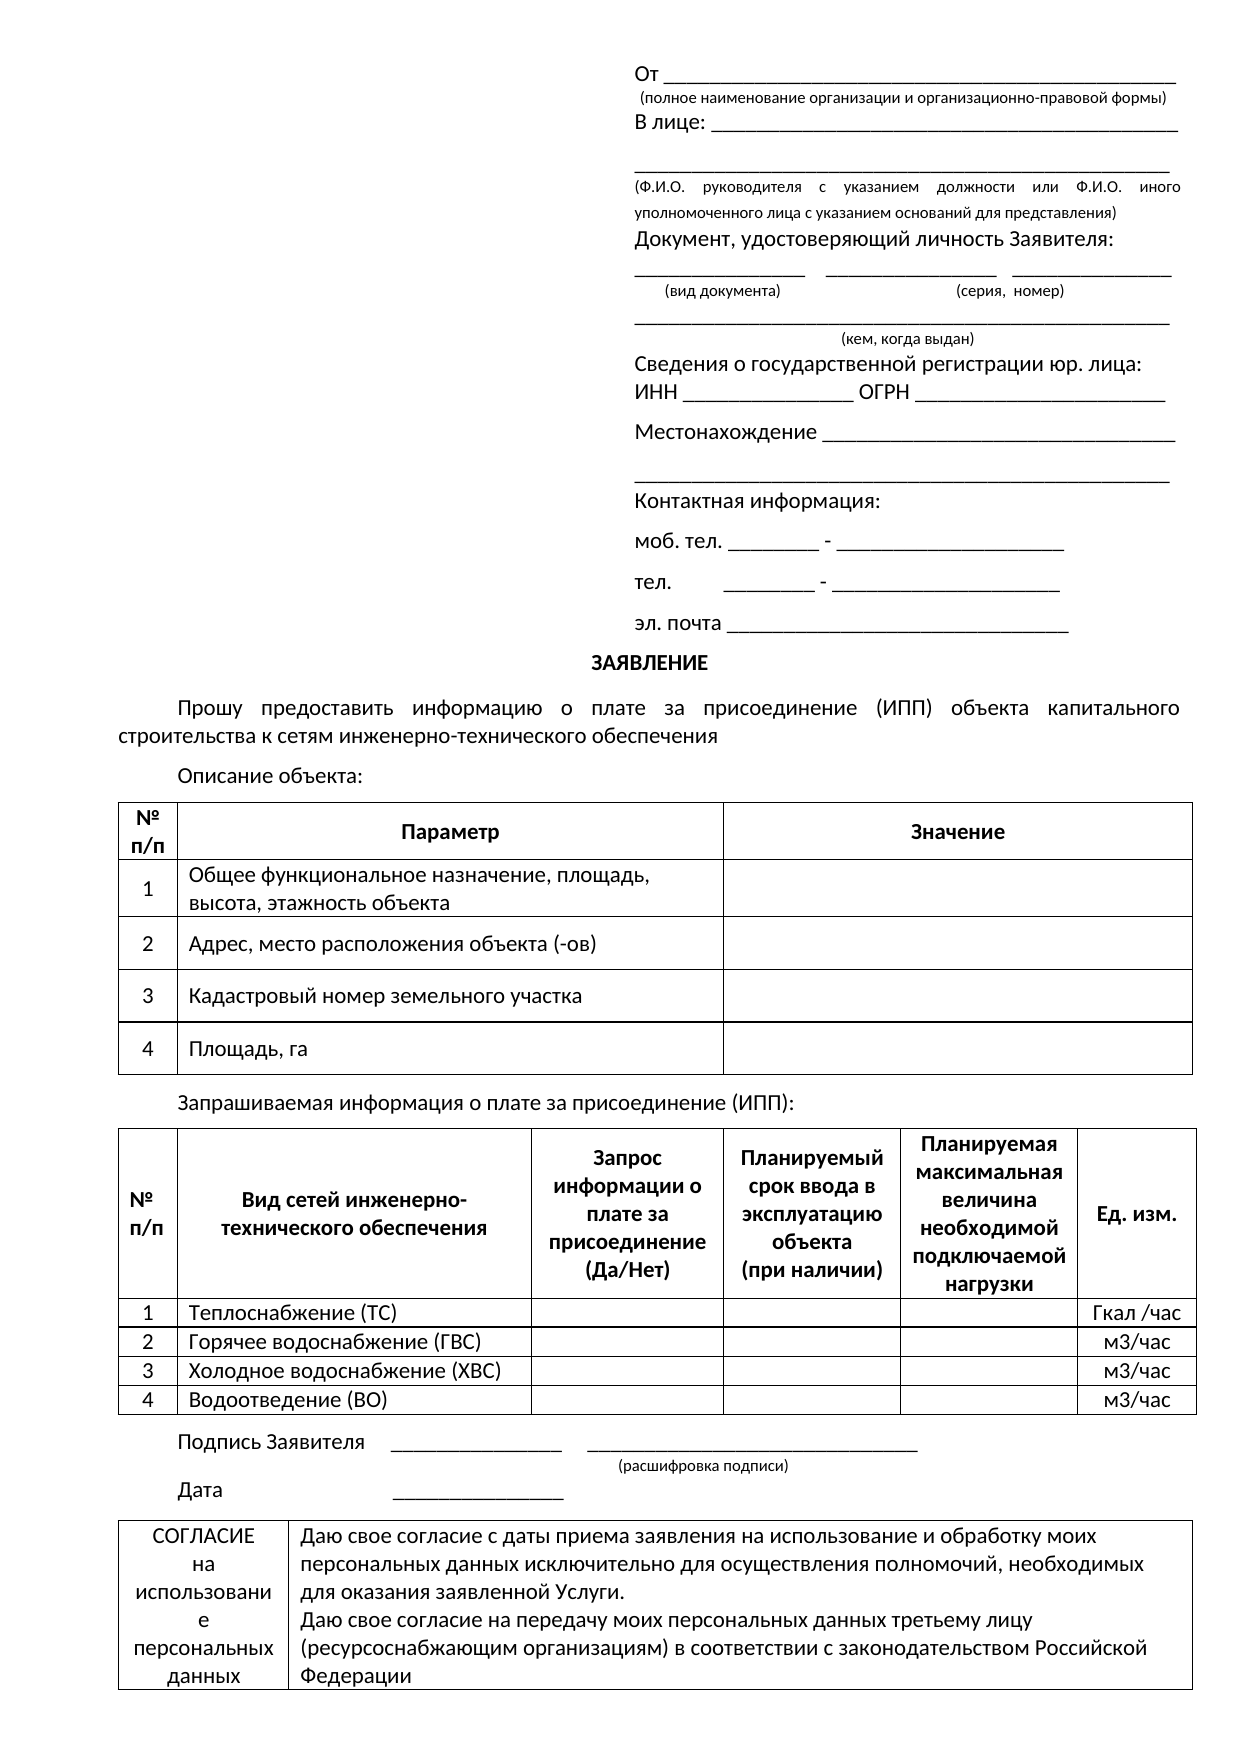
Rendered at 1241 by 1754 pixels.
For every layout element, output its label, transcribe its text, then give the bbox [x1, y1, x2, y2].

table_cell [724, 1328, 900, 1356]
table_header Параметр [178, 803, 723, 859]
table_cell [724, 1299, 900, 1326]
table_cell 2 [119, 1328, 177, 1356]
table_cell Площадь, га [178, 1023, 723, 1074]
table_header Планируемый срок ввода в эксплуатацию объекта (при наличии) [724, 1129, 900, 1297]
table_cell [901, 1299, 1077, 1326]
table_header СОГЛАСИЕ на использование персональных данных [119, 1521, 288, 1689]
text Сведения о государственной регистрации юр. лица: [634, 349, 1181, 377]
text ЗАЯВЛЕНИЕ [118, 648, 1181, 676]
table_cell [901, 1357, 1077, 1384]
table_header Даю свое согласие с даты приема заявления на использование и обработку моих персональных данных исключительно для осуществления полномочий, необходимых для оказания заявленной Услуги. Даю свое согласие на передачу моих персональных данных третьему лицу (ресурсоснабжающим организациям) в соответствии с законодательством Российской Федерации [289, 1521, 1192, 1689]
text (Ф.И.О. руководителя с указанием должности или Ф.И.О. иного уполномоченного лица с указанием оснований для представления) [634, 176, 1181, 224]
text От _____________________________________________ [634, 59, 1181, 87]
text _______________________________________________ [634, 458, 1181, 486]
table_cell 3 [119, 1357, 177, 1384]
text Подпись Заявителя _______________ _____________________________ [118, 1427, 1181, 1455]
table_cell [724, 1386, 900, 1414]
table_cell Холодное водоснабжение (ХВС) [178, 1357, 531, 1384]
table_cell 4 [119, 1023, 177, 1074]
table_cell м3/час [1078, 1328, 1196, 1356]
table_cell [724, 1357, 900, 1384]
text (расшифровка подписи) [118, 1455, 1181, 1476]
text эл. почта ______________________________ [634, 608, 1181, 636]
table_header № п/п [119, 803, 177, 859]
table_cell Горячее водоснабжение (ГВС) [178, 1328, 531, 1356]
text _______________________________________________ [634, 301, 1181, 329]
table_cell 2 [119, 917, 177, 969]
table_cell [724, 860, 1192, 916]
text _______________ _______________ ______________ [634, 252, 1181, 280]
text Дата _______________ [118, 1476, 1181, 1503]
table_cell 1 [119, 1299, 177, 1326]
table_cell [532, 1357, 723, 1384]
table_header № п/п [119, 1129, 177, 1297]
table_cell [532, 1299, 723, 1326]
table_cell [532, 1386, 723, 1414]
table_cell м3/час [1078, 1357, 1196, 1384]
text Описание объекта: [118, 761, 1181, 789]
text (полное наименование организации и организационно-правовой формы) [634, 87, 1181, 107]
table_cell [724, 917, 1192, 969]
table_cell 1 [119, 860, 177, 916]
table_header Запрос информации о плате за присоединение (Да/Нет) [532, 1129, 723, 1297]
table_cell Водоотведение (ВО) [178, 1386, 531, 1414]
text В лице: _________________________________________ [634, 107, 1181, 135]
table_header Планируемая максимальная величина необходимой подключаемой нагрузки [901, 1129, 1077, 1297]
table_cell 4 [119, 1386, 177, 1414]
table_header Значение [724, 803, 1192, 859]
table_cell 3 [119, 970, 177, 1021]
text Документ, удостоверяющий личность Заявителя: [634, 224, 1181, 252]
table_cell [724, 1023, 1192, 1074]
table_cell [901, 1328, 1077, 1356]
text Контактная информация: [634, 486, 1181, 514]
table_header Ед. изм. [1078, 1129, 1196, 1297]
table_cell Общее функциональное назначение, площадь, высота, этажность объекта [178, 860, 723, 916]
table_cell Гкал /час [1078, 1299, 1196, 1326]
text ИНН _______________ ОГРН ______________________ [634, 377, 1181, 405]
text моб. тел. ________ - ____________________ [634, 527, 1181, 554]
text Местонахождение _______________________________ [634, 417, 1181, 446]
text _______________________________________________ [634, 148, 1181, 176]
text тел. ________ - ____________________ [634, 567, 1181, 595]
table_header Вид сетей инженерно-технического обеспечения [178, 1129, 531, 1297]
table_cell [532, 1328, 723, 1356]
table_cell [901, 1386, 1077, 1414]
table_cell Адрес, место расположения объекта (-ов) [178, 917, 723, 969]
table_cell Теплоснабжение (ТС) [178, 1299, 531, 1326]
table_cell Кадастровый номер земельного участка [178, 970, 723, 1021]
text Запрашиваемая информация о плате за присоединение (ИПП): [118, 1088, 1181, 1116]
table_cell м3/час [1078, 1386, 1196, 1414]
text (кем, когда выдан) [634, 329, 1181, 349]
text (вид документа) (серия, номер) [634, 280, 1181, 301]
table_cell [724, 970, 1192, 1021]
text Прошу предоставить информацию о плате за присоединение (ИПП) объекта капитального строительства к сетям инженерно-технического обеспечения [118, 693, 1181, 749]
